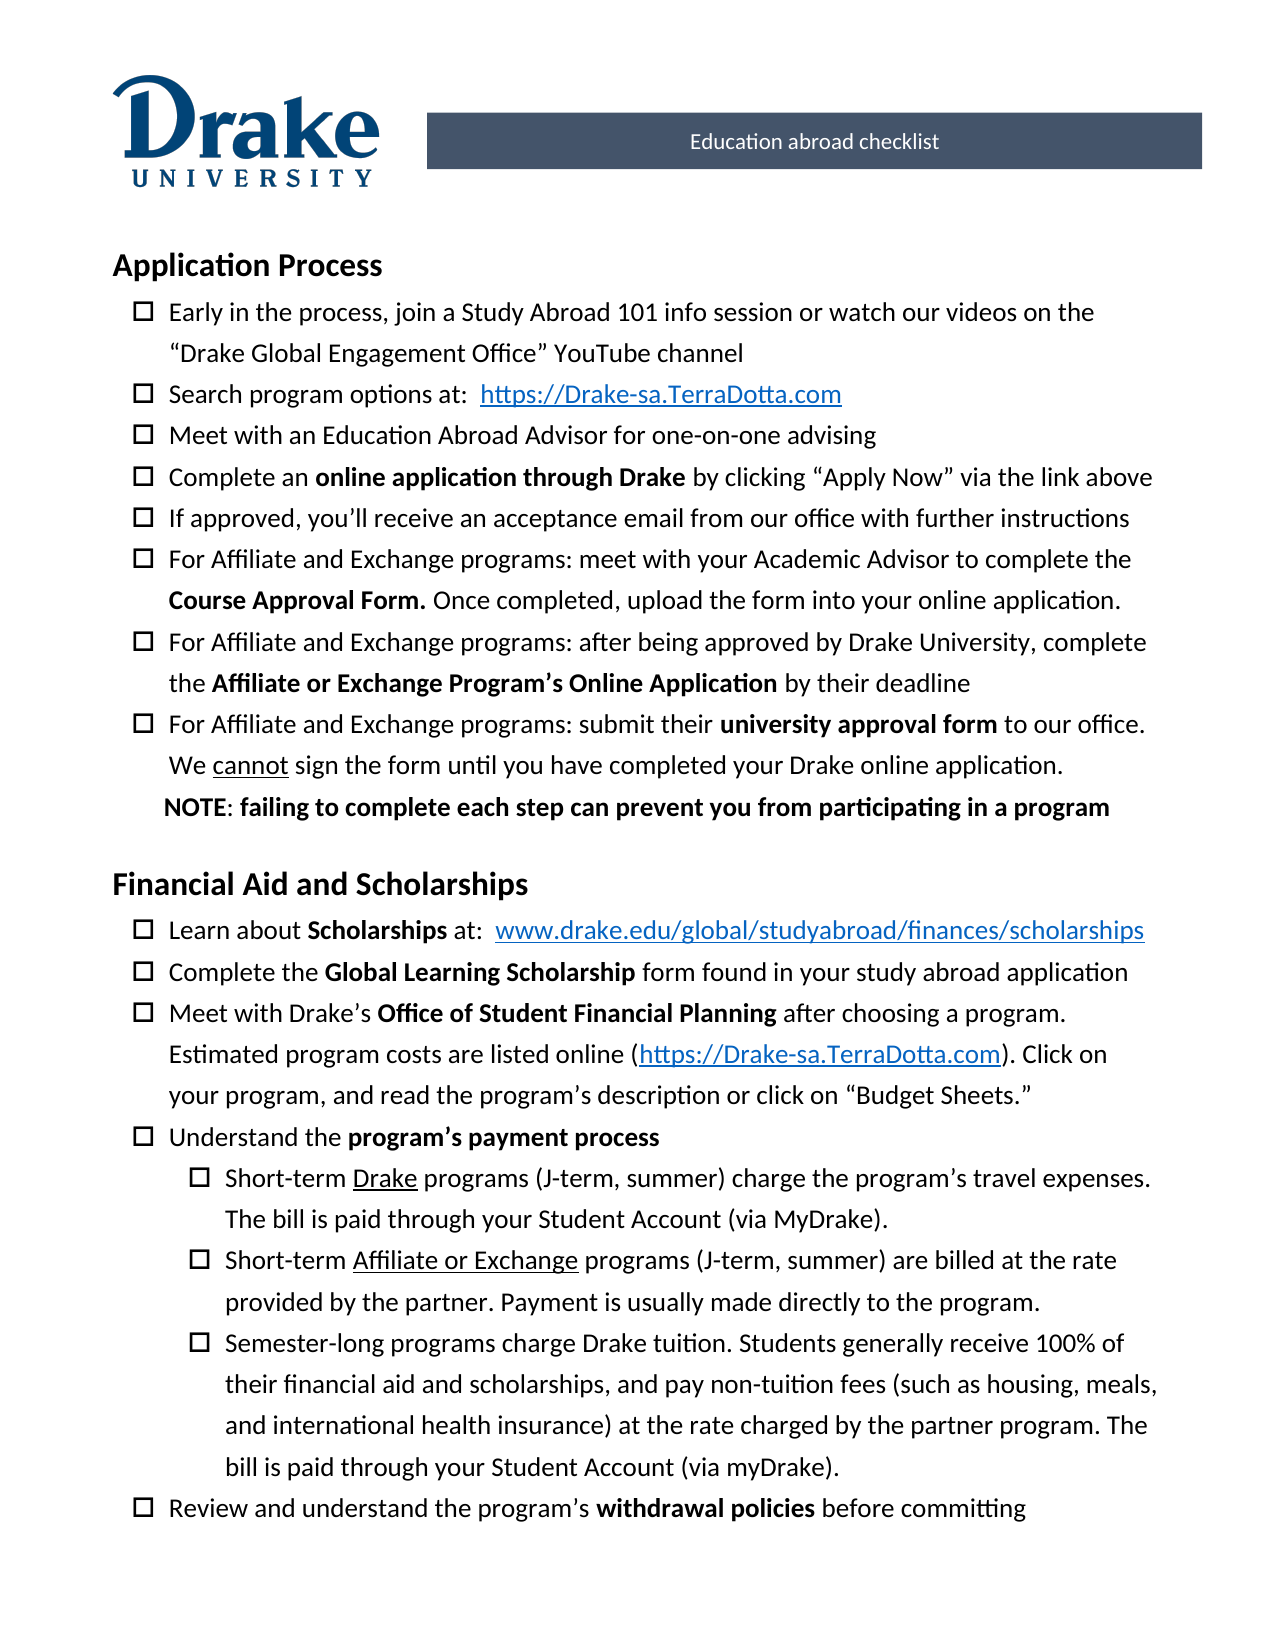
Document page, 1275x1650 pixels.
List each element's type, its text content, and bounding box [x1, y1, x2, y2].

list Complete an online application through Drake by clicking “Apply Now” via the link above [131, 460, 1162, 493]
list Meet with an Education Abroad Advisor for one-on-one advising [131, 418, 1162, 451]
list Semester-long programs charge Drake tuition. Students generally receive 100% of their financial aid and scholarships, and pay non-tuition fees (such as housing, meals, and international health insurance) at the rate charged by the partner program. The bill is paid through your Student Account (via myDrake). [187, 1326, 1162, 1483]
list Search program options at: https://Drake-sa.TerraDotta.com [131, 377, 1162, 410]
list If approved, you’ll receive an acceptance email from our office with further instructions [131, 501, 1162, 534]
list For Affiliate and Exchange programs: submit their university approval form to our office. We cannot sign the form until you have completed your Drake online application. [131, 707, 1162, 781]
list Review and understand the program’s withdrawal policies before committing [131, 1491, 1162, 1524]
text Application Process [112, 244, 1162, 284]
list Complete the Global Learning Scholarship form found in your study abroad application [131, 955, 1162, 988]
text NOTE: failing to complete each step can prevent you from participating in a program [112, 790, 1162, 823]
list Short-term Affiliate or Exchange programs (J-term, summer) are billed at the rate provided by the partner. Payment is usually made directly to the program. [187, 1243, 1162, 1318]
list Learn about Scholarships at: www.drake.edu/global/studyabroad/finances/scholarships [131, 913, 1162, 947]
text Financial Aid and Scholarships [112, 863, 1162, 903]
picture [112, 75, 380, 188]
list Short-term Drake programs (J-term, summer) charge the program’s travel expenses. The bill is paid through your Student Account (via MyDrake). [187, 1161, 1162, 1235]
list For Affiliate and Exchange programs: after being approved by Drake University, complete the Affiliate or Exchange Program’s Online Application by their deadline [131, 625, 1162, 699]
list Meet with Drake’s Office of Student Financial Planning after choosing a program. Estimated program costs are listed online (https://Drake-sa.TerraDotta.com). Click on your program, and read the program’s description or click on “Budget Sheets.” [131, 996, 1162, 1112]
list For Affiliate and Exchange programs: meet with your Academic Advisor to complete the Course Approval Form. Once completed, upload the form into your online application. [131, 542, 1162, 616]
list Early in the process, join a Study Abroad 101 info session or watch our videos on the “Drake Global Engagement Office” YouTube channel [131, 295, 1162, 369]
list Understand the program’s payment process [131, 1120, 1162, 1153]
